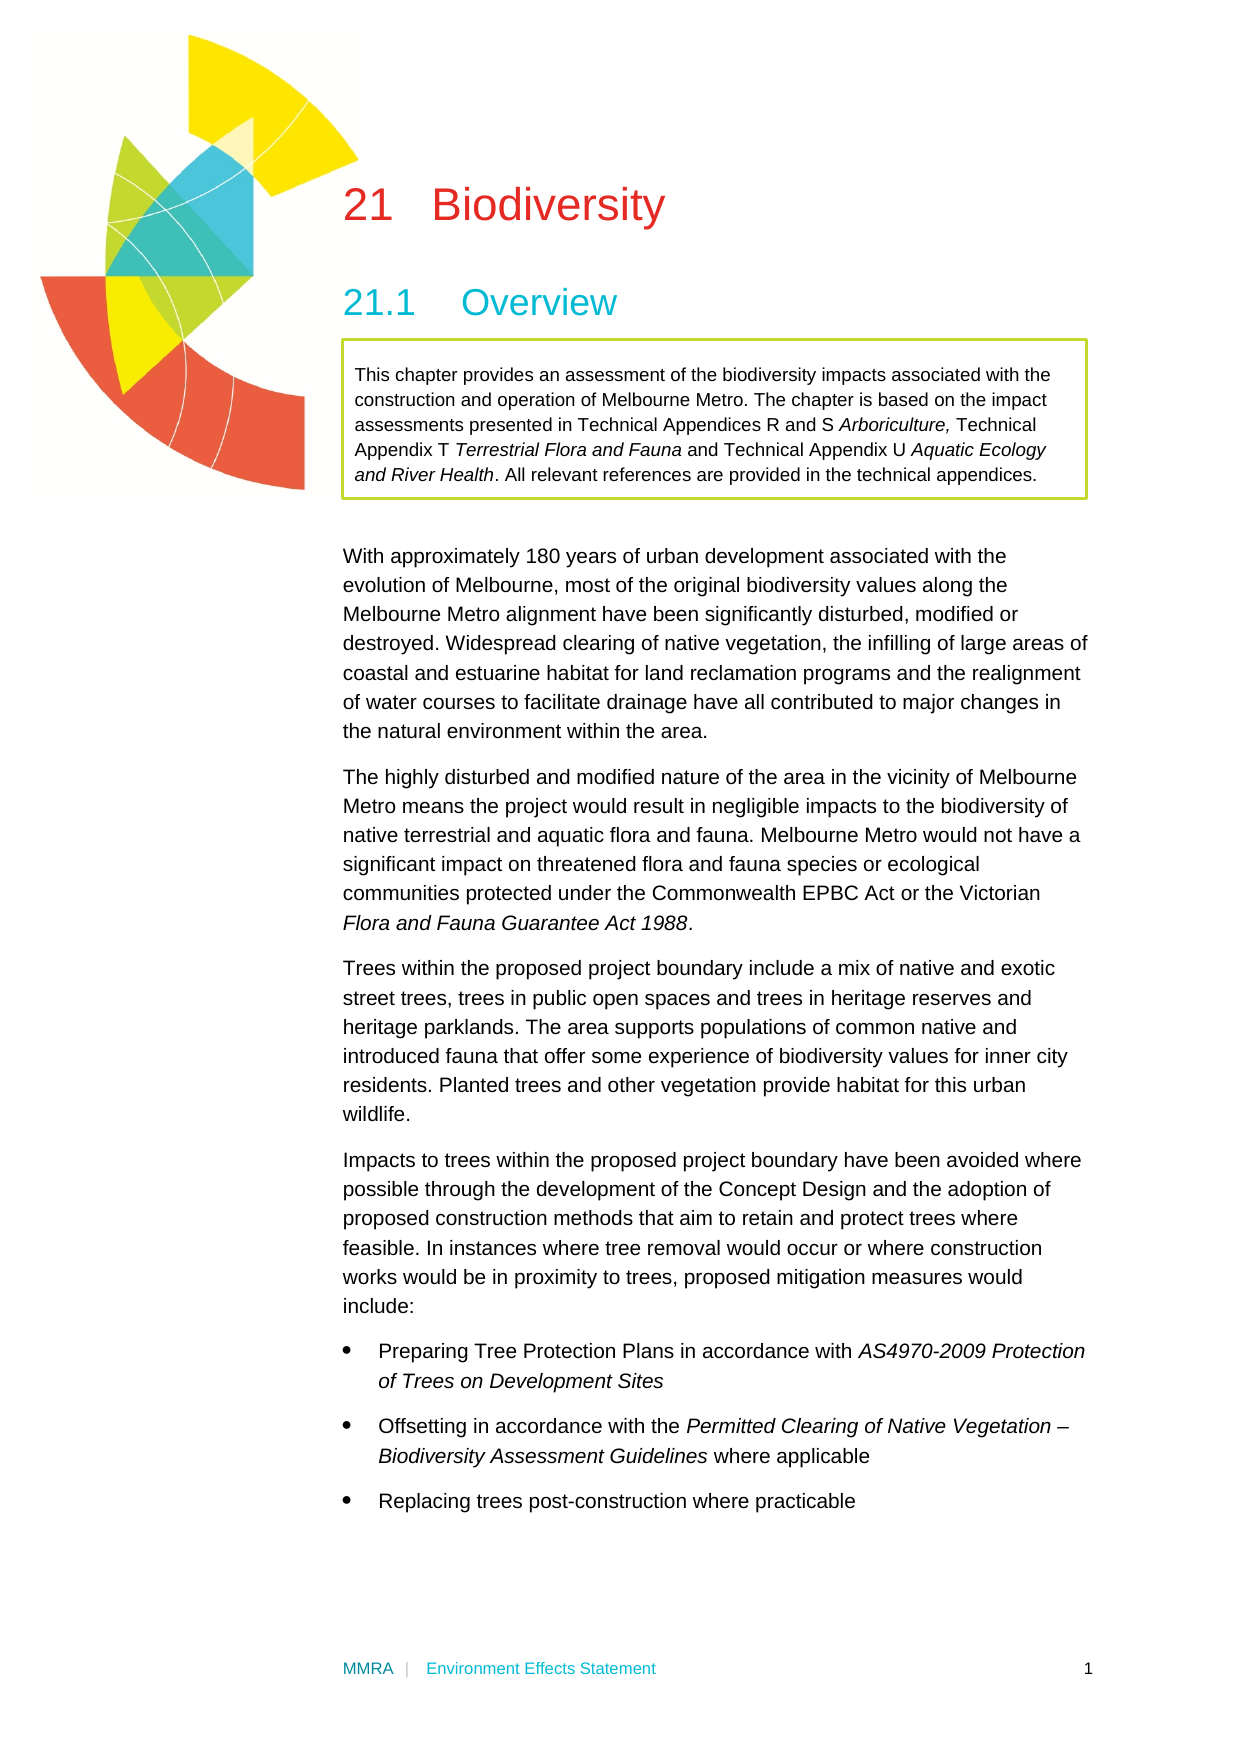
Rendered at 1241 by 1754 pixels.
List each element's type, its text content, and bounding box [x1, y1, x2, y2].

text Impacts to trees within the proposed project boundary have been avoided where possible through the development of the Concept Design and the adoption of proposed construction methods that aim to retain and protect trees where feasible. In instances where tree removal would occur or where construction works would be in proximity to trees, proposed mitigation measures would include: [343, 1143, 1092, 1318]
picture [29, 29, 364, 502]
text Offsetting in accordance with the Permitted Clearing of Native Vegetation – Biodiversity Assessment Guidelines where applicable [343, 1409, 1092, 1468]
subtitle Overview [343, 280, 1092, 323]
text Trees within the proposed project boundary include a mix of native and exotic street trees, trees in public open spaces and trees in heritage reserves and heritage parklands. The area supports populations of common native and introduced fauna that offer some experience of biodiversity values for inner city residents. Planted trees and other vegetation provide habitat for this urban wildlife. [343, 951, 1092, 1126]
text With approximately 180 years of urban development associated with the evolution of Melbourne, most of the original biodiversity values along the Melbourne Metro alignment have been significantly disturbed, modified or destroyed. Widespread clearing of native vegetation, the infilling of large areas of coastal and estuarine habitat for land reclamation programs and the realignment of water courses to facilitate drainage have all contributed to major changes in the natural environment within the area. [343, 538, 1092, 743]
subtitle Biodiversity [343, 177, 1092, 230]
text Replacing trees post-construction where practicable [343, 1484, 1092, 1513]
text The highly disturbed and modified nature of the area in the vicinity of Melbourne Metro means the project would result in negligible impacts to the biodiversity of native terrestrial and aquatic flora and fauna. Melbourne Metro would not have a significant impact on threatened flora and fauna species or ecological communities protected under the Commonwealth EPBC Act or the Victorian Flora and Fauna Guarantee Act 1988. [343, 759, 1092, 934]
text Preparing Tree Protection Plans in accordance with AS4970-2009 Protection of Trees on Development Sites [343, 1334, 1092, 1393]
